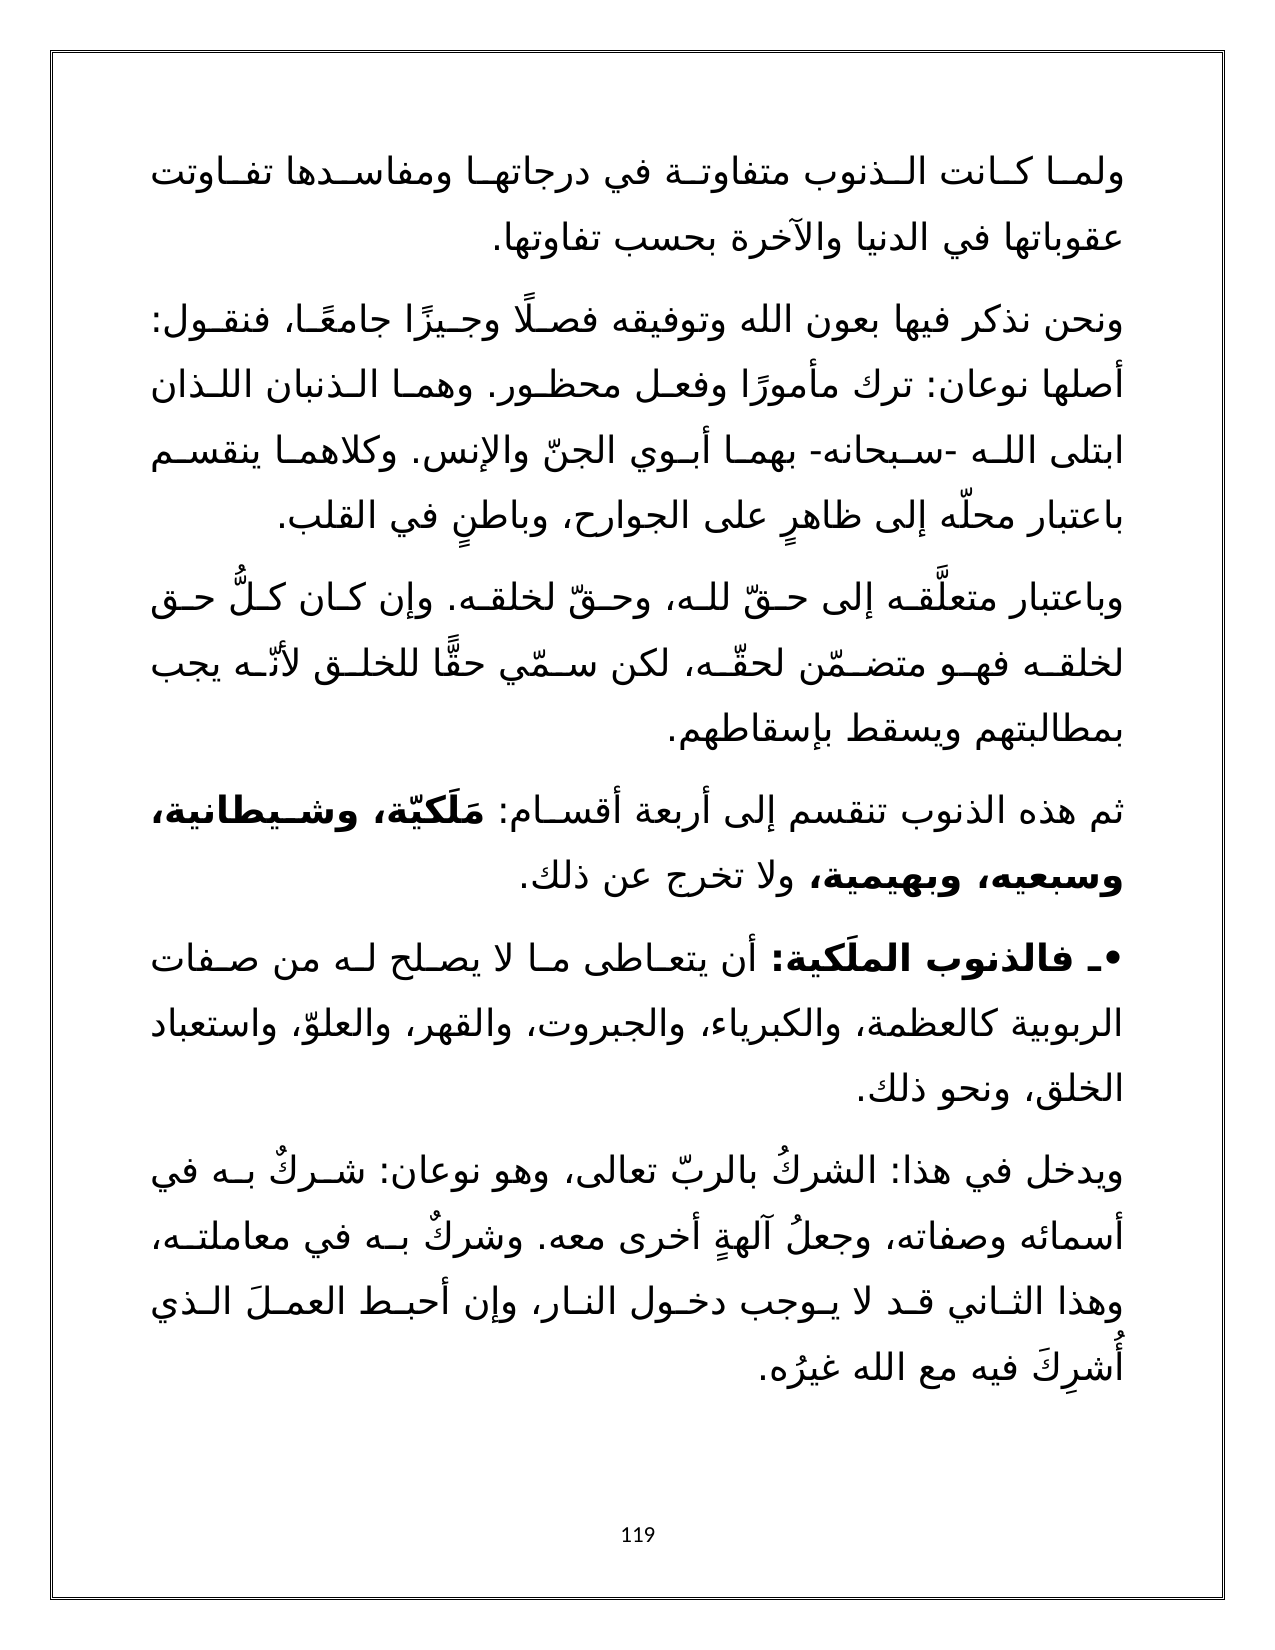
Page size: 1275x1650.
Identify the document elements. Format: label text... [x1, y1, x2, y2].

text وباعتبار متعلَّقه إلى حقّ لله، وحقّ لخلقه. وإن كان كلُّ حق لخلقه فهو متضمّن لحقّه، لكن سمّي حقًّا للخلق لأنّه يجب بمطالبتهم ويسقط بإسقاطهم. [150, 576, 1125, 750]
text ونحن نذكر فيها بعون الله وتوفيقه فصلًا وجيزًا جامعًا، فنقول: أصلها نوعان: ترك مأمورًا وفعل محظور. وهما الذنبان اللذان ابتلى الله -سبحانه- بهما أبوي الجنّ والإنس. وكلاهما ينقسم باعتبار محلّه إلى ظاهرٍ على الجوارح، وباطنٍ في القلب. [150, 297, 1125, 537]
text ويدخل في هذا: الشركُ بالربّ تعالى، وهو نوعان: شركٌ به في أسمائه وصفاته، وجعلُ آلهةٍ أخرى معه. وشركٌ به في معاملته، وهذا الثاني قد لا يوجب دخول النار، وإن أحبط العملَ الذي أُشرِكَ فيه مع الله غيرُه. [150, 1149, 1125, 1389]
text ثم هذه الذنوب تنقسم إلى أربعة أقسام: مَلَكيّة، وشيطانية، وسبعيه، وبهيمية، ولا تخرج عن ذلك. [150, 789, 1125, 898]
text ولما كانت الذنوب متفاوتة في درجاتها ومفاسدها تفاوتت عقوباتها في الدنيا والآخرة بحسب تفاوتها. [150, 150, 1125, 259]
text • فالذنوب الملَكية: أن يتعاطى ما لا يصلح له من صفات الربوبية كالعظمة، والكبرياء، والجبروت، والقهر، والعلوّ، واستعباد الخلق، ونحو ذلك. [150, 936, 1125, 1111]
